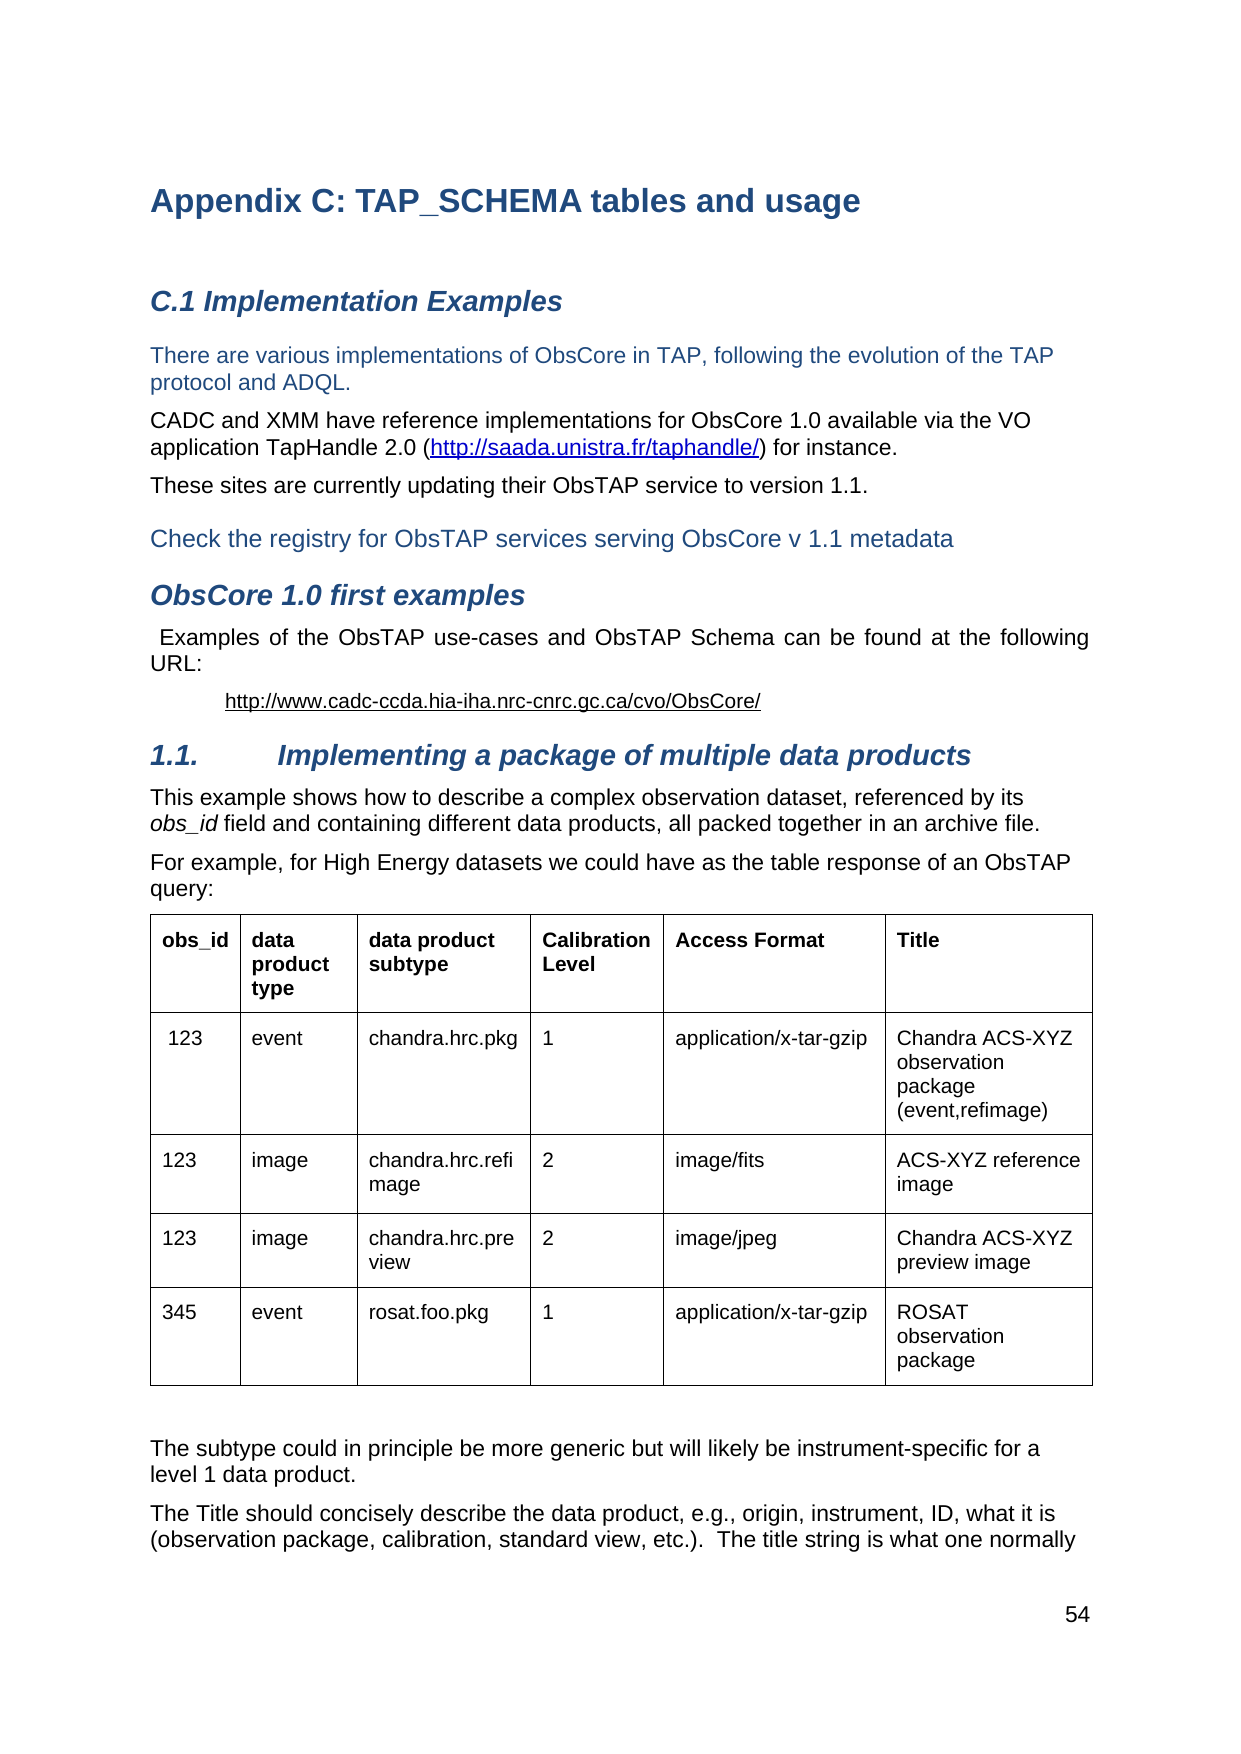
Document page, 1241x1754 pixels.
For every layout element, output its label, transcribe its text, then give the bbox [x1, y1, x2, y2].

table_cell chandra.hrc.refimage [358, 1135, 530, 1213]
text This example shows how to describe a complex observation dataset, referenced by its obs_id field and containing different data products, all packed together in an archive file. [150, 784, 1090, 837]
table_cell chandra.hrc.pkg [358, 1013, 530, 1134]
subtitle Implementing a package of multiple data products [150, 738, 1090, 771]
text For example, for High Energy datasets we could have as the table response of an ObsTAP query: [150, 849, 1090, 902]
table_header Title [886, 915, 1092, 1012]
table_cell 123 [151, 1135, 240, 1213]
text http://www.cadc-ccda.hia-iha.nrc-cnrc.gc.ca/cvo/ObsCore/ [225, 689, 1090, 713]
table_cell Chandra ACS-XYZ preview image [886, 1214, 1092, 1287]
table_cell rosat.foo.pkg [358, 1288, 530, 1384]
table_cell 123 [151, 1013, 240, 1134]
table_cell 2 [531, 1214, 663, 1287]
table_cell ACS-XYZ reference image [886, 1135, 1092, 1213]
text CADC and XMM have reference implementations for ObsCore 1.0 available via the VO application TapHandle 2.0 (http://saada.unistra.fr/taphandle/) for instance. [150, 407, 1090, 460]
subtitle Check the registry for ObsTAP services serving ObsCore v 1.1 metadata [150, 524, 1090, 553]
table_cell image [241, 1214, 357, 1287]
table_cell 123 [151, 1214, 240, 1287]
subtitle There are various implementations of ObsCore in TAP, following the evolution of the TAP protocol and ADQL. [150, 342, 1090, 395]
table_cell 345 [151, 1288, 240, 1384]
text These sites are currently updating their ObsTAP service to version 1.1. [150, 472, 1090, 499]
subtitle ObsCore 1.0 first examples [150, 578, 1090, 611]
table_cell Chandra ACS-XYZ observation package (event,refimage) [886, 1013, 1092, 1134]
table_cell application/x-tar-gzip [664, 1013, 885, 1134]
table_cell ROSAT observation package [886, 1288, 1092, 1384]
text Examples of the ObsTAP use-cases and ObsTAP Schema can be found at the following URL: [150, 624, 1090, 676]
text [150, 1500, 1090, 1552]
table_cell image/jpeg [664, 1214, 885, 1287]
subtitle Appendix C: TAP_SCHEMA tables and usage [150, 181, 1090, 220]
table_cell event [241, 1013, 357, 1134]
table_header data product subtype [358, 915, 530, 1012]
table_cell image [241, 1135, 357, 1213]
table_cell application/x-tar-gzip [664, 1288, 885, 1384]
table_header data product type [241, 915, 357, 1012]
subtitle C.1 Implementation Examples [150, 283, 1090, 317]
text The subtype could in principle be more generic but will likely be instrument-specific for a level 1 data product. [150, 1434, 1090, 1487]
table_cell 1 [531, 1013, 663, 1134]
table_cell image/fits [664, 1135, 885, 1213]
table_cell chandra.hrc.preview [358, 1214, 530, 1287]
table_cell 1 [531, 1288, 663, 1384]
table_cell event [241, 1288, 357, 1384]
table_cell 2 [531, 1135, 663, 1213]
table_header Calibration Level [531, 915, 663, 1012]
table_header Access Format [664, 915, 885, 1012]
table_header obs_id [151, 915, 240, 1012]
